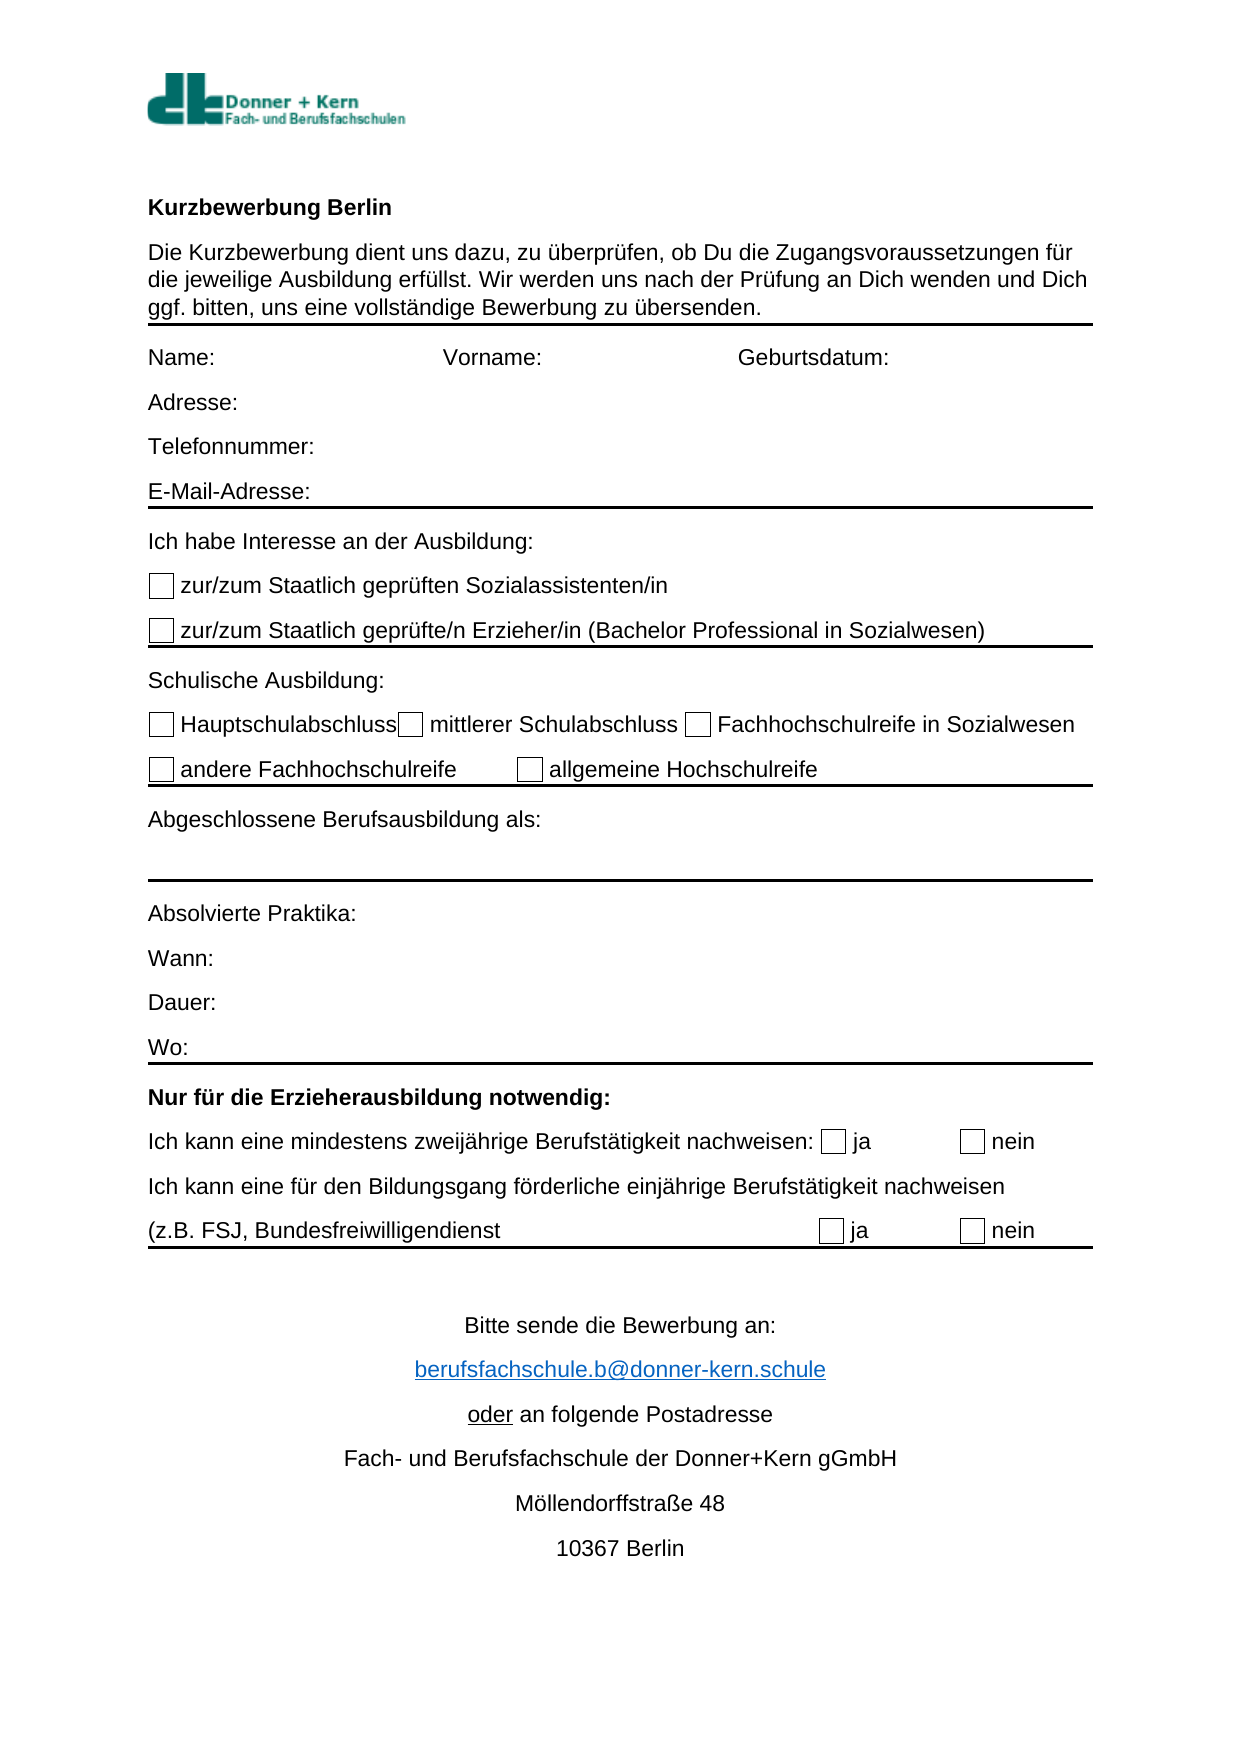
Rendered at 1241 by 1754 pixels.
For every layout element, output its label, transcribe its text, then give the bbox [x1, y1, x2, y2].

text Möllendorffstraße 48 [148, 1490, 1093, 1516]
text Ich kann eine für den Bildungsgang förderliche einjährige Berufstätigkeit nachweisen [148, 1173, 1093, 1199]
text oder an folgende Postadresse [148, 1401, 1093, 1427]
text Name: Vorname: Geburtsdatum: [148, 344, 1093, 371]
text Adresse: [148, 389, 1093, 415]
text Fach- und Berufsfachschule der Donner+Kern gGmbH [148, 1445, 1093, 1472]
text E-Mail-Adresse: [148, 478, 1093, 506]
text (z.B. FSJ, Bundesfreiwilligendienst ja nein [148, 1217, 1093, 1246]
text Ich habe Interesse an der Ausbildung: [148, 528, 1093, 554]
text Wann: [148, 944, 1093, 971]
text berufsfachschule.b@donner-kern.schule [148, 1356, 1093, 1383]
text andere Fachhochschulreife allgemeine Hochschulreife [148, 756, 1093, 784]
text Bitte sende die Bewerbung an: [148, 1312, 1093, 1338]
text Abgeschlossene Berufsausbildung als: [148, 806, 1093, 832]
text Die Kurzbewerbung dient uns dazu, zu überprüfen, ob Du die Zugangsvoraussetzungen für die jeweilige Ausbildung erfüllst. Wir werden uns nach der Prüfung an Dich wenden und Dich ggf. bitten, uns eine vollständige Bewerbung zu übersenden. [148, 238, 1093, 323]
text Schulische Ausbildung: [148, 667, 1093, 693]
text Telefonnummer: [148, 433, 1093, 460]
text Ich kann eine mindestens zweijährige Berufstätigkeit nachweisen: ja nein [148, 1128, 1093, 1154]
text Nur für die Erzieherausbildung notwendig: [148, 1083, 1093, 1110]
text zur/zum Staatlich geprüften Sozialassistenten/in [148, 572, 1093, 599]
text Hauptschulabschluss mittlerer Schulabschluss Fachhochschulreife in Sozialwesen [148, 711, 1093, 738]
text Dauer: [148, 989, 1093, 1016]
text 10367 Berlin [148, 1534, 1093, 1561]
text Wo: [148, 1034, 1093, 1062]
text zur/zum Staatlich geprüfte/n Erzieher/in (Bachelor Professional in Sozialwesen) [148, 617, 1093, 645]
text Absolvierte Praktika: [148, 900, 1093, 926]
picture [147, 73, 456, 126]
text Kurzbewerbung Berlin [148, 194, 1093, 220]
